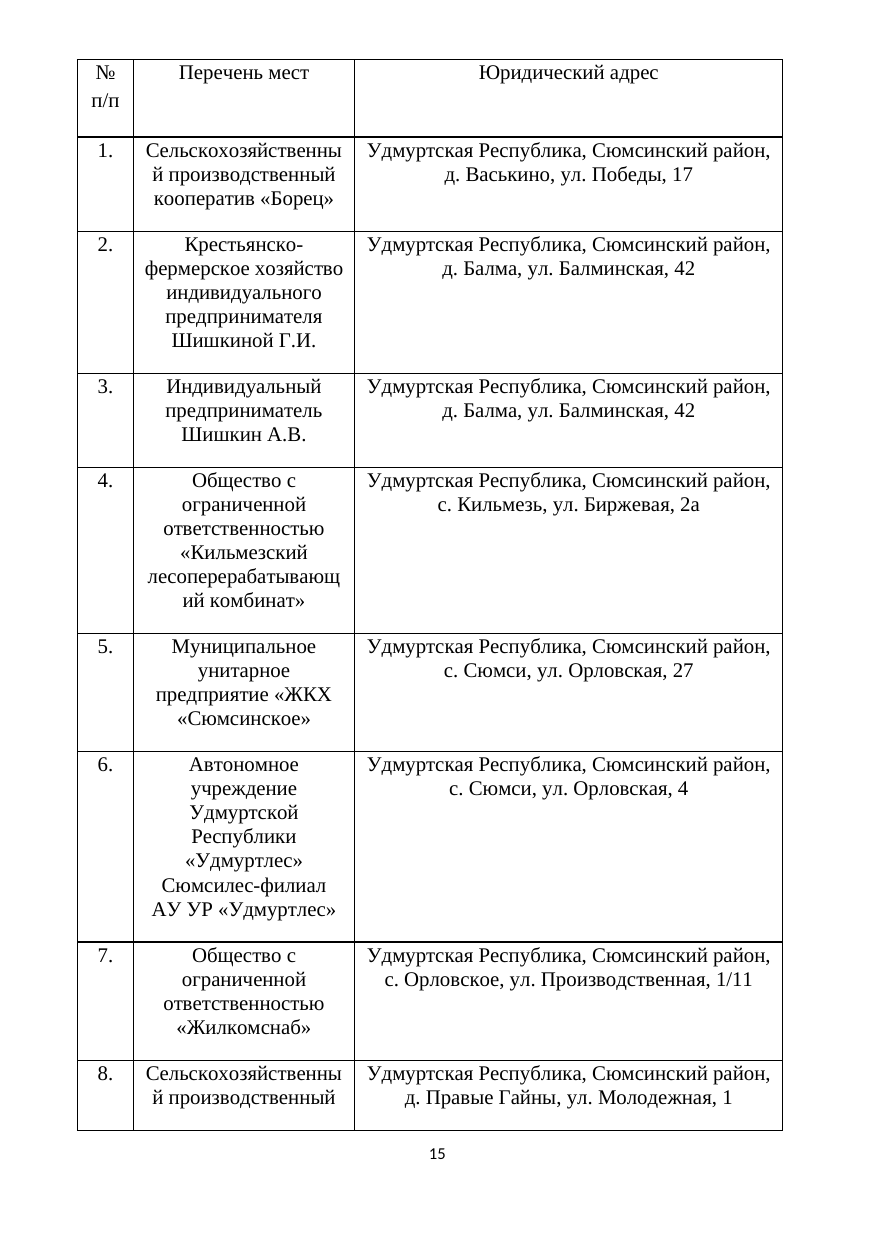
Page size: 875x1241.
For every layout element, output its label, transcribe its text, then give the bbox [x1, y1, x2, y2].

table_header № п/п [78, 60, 133, 136]
table_cell Муниципальное унитарное предприятие «ЖКХ «Сюмсинское» [134, 634, 354, 751]
table_cell Удмуртская Республика, Сюмсинский район, с. Сюмси, ул. Орловская, 27 [355, 634, 782, 751]
table_cell Удмуртская Республика, Сюмсинский район, д. Васькино, ул. Победы, 17 [355, 138, 782, 231]
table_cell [134, 1061, 354, 1129]
table_cell Удмуртская Республика, Сюмсинский район, д. Балма, ул. Балминская, 42 [355, 232, 782, 373]
table_cell 3. [78, 374, 133, 467]
table_cell Удмуртская Республика, Сюмсинский район, с. Сюмси, ул. Орловская, 4 [355, 752, 782, 941]
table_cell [355, 1061, 782, 1129]
table_cell Удмуртская Республика, Сюмсинский район, д. Балма, ул. Балминская, 42 [355, 374, 782, 467]
table_cell 6. [78, 752, 133, 941]
table_cell Автономное учреждение Удмуртской Республики «Удмуртлес» Сюмсилес-филиал АУ УР «Удмуртлес» [134, 752, 354, 941]
table_cell 4. [78, 468, 133, 633]
table_header Юридический адрес [355, 60, 782, 136]
table_cell Сельскохозяйственный производственный кооператив «Борец» [134, 138, 354, 231]
table_cell 5. [78, 634, 133, 751]
table_cell Крестьянско-фермерское хозяйство индивидуального предпринимателя Шишкиной Г.И. [134, 232, 354, 373]
table_header Перечень мест [134, 60, 354, 136]
table_cell 7. [78, 943, 133, 1059]
table_cell 2. [78, 232, 133, 373]
table_cell Удмуртская Республика, Сюмсинский район, с. Орловское, ул. Производственная, 1/11 [355, 943, 782, 1059]
table_cell Удмуртская Республика, Сюмсинский район, с. Кильмезь, ул. Биржевая, 2а [355, 468, 782, 633]
table_cell Общество с ограниченной ответственностью «Жилкомснаб» [134, 943, 354, 1059]
table_cell 1. [78, 138, 133, 231]
table_cell Общество с ограниченной ответственностью «Кильмезский лесоперерабатывающий комбинат» [134, 468, 354, 633]
table_cell 8. [78, 1061, 133, 1129]
table_cell Индивидуальный предприниматель Шишкин А.В. [134, 374, 354, 467]
